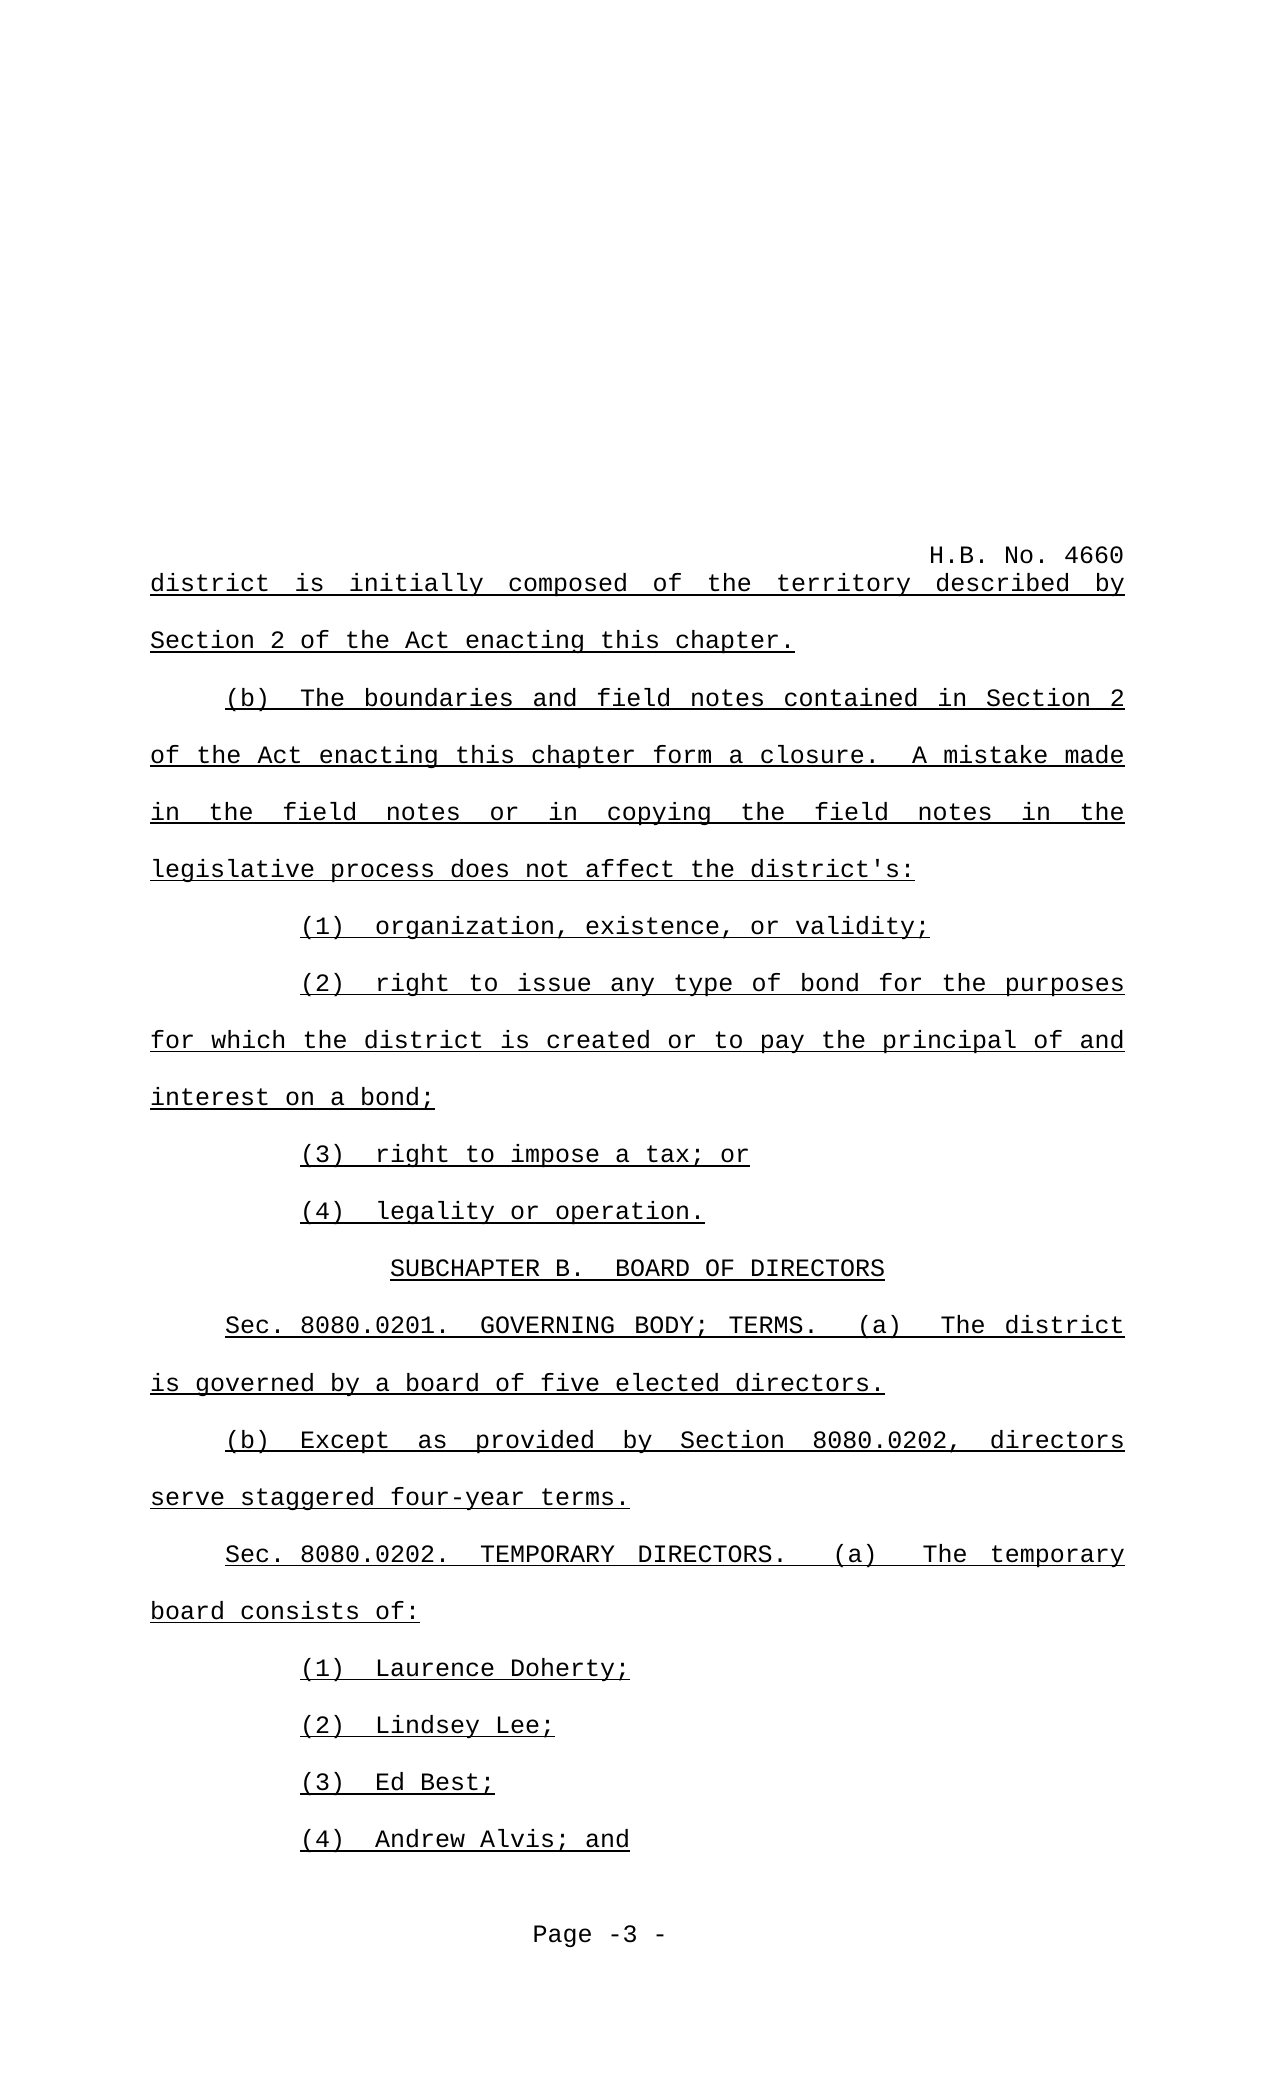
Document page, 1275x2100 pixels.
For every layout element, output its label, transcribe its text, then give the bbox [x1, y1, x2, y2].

text (2) right to issue any type of bond for the purposes for which the district is created or to pay the principal of and interest on a bond; [150, 970, 1125, 1051]
text (b) The boundaries and field notes contained in Section 2 of the Act enacting this chapter form a closure. A mistake made in the field notes or in copying the field notes in the legislative process does not affect the district's: [150, 685, 1125, 765]
text SUBCHAPTER B. BOARD OF DIRECTORS [150, 1256, 1125, 1284]
text (3) Ed Best; [150, 1769, 1125, 1798]
text (1) Laurence Doherty; [150, 1655, 1125, 1684]
text (b) The boundaries and field notes contained in Section 2 of the Act enacting this chapter form a closure. A mistake made in the field notes or in copying the field notes in the legislative process does not affect the district's: [150, 767, 1125, 822]
text (b) The boundaries and field notes contained in Section 2 of the Act enacting this chapter form a closure. A mistake made in the field notes or in copying the field notes in the legislative process does not affect the district's: [150, 824, 1125, 885]
text (4) Andrew Alvis; and [150, 1827, 1125, 1855]
text (2) Lindsey Lee; [150, 1712, 1125, 1741]
text (b) Except as provided by Section 8080.0202, directors serve staggered four-year terms. [150, 1427, 1125, 1513]
text Sec. 8080.0201. GOVERNING BODY; TERMS. (a) The district is governed by a board of five elected directors. [150, 1313, 1125, 1398]
text Sec. 8080.0202. TEMPORARY DIRECTORS. (a) The temporary board consists of: [150, 1541, 1125, 1627]
text (3) right to impose a tax; or [150, 1142, 1125, 1170]
text (1) organization, existence, or validity; [150, 913, 1125, 942]
text (4) legality or operation. [150, 1199, 1125, 1227]
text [150, 571, 1125, 594]
text (2) right to issue any type of bond for the purposes for which the district is created or to pay the principal of and interest on a bond; [150, 1052, 1125, 1113]
